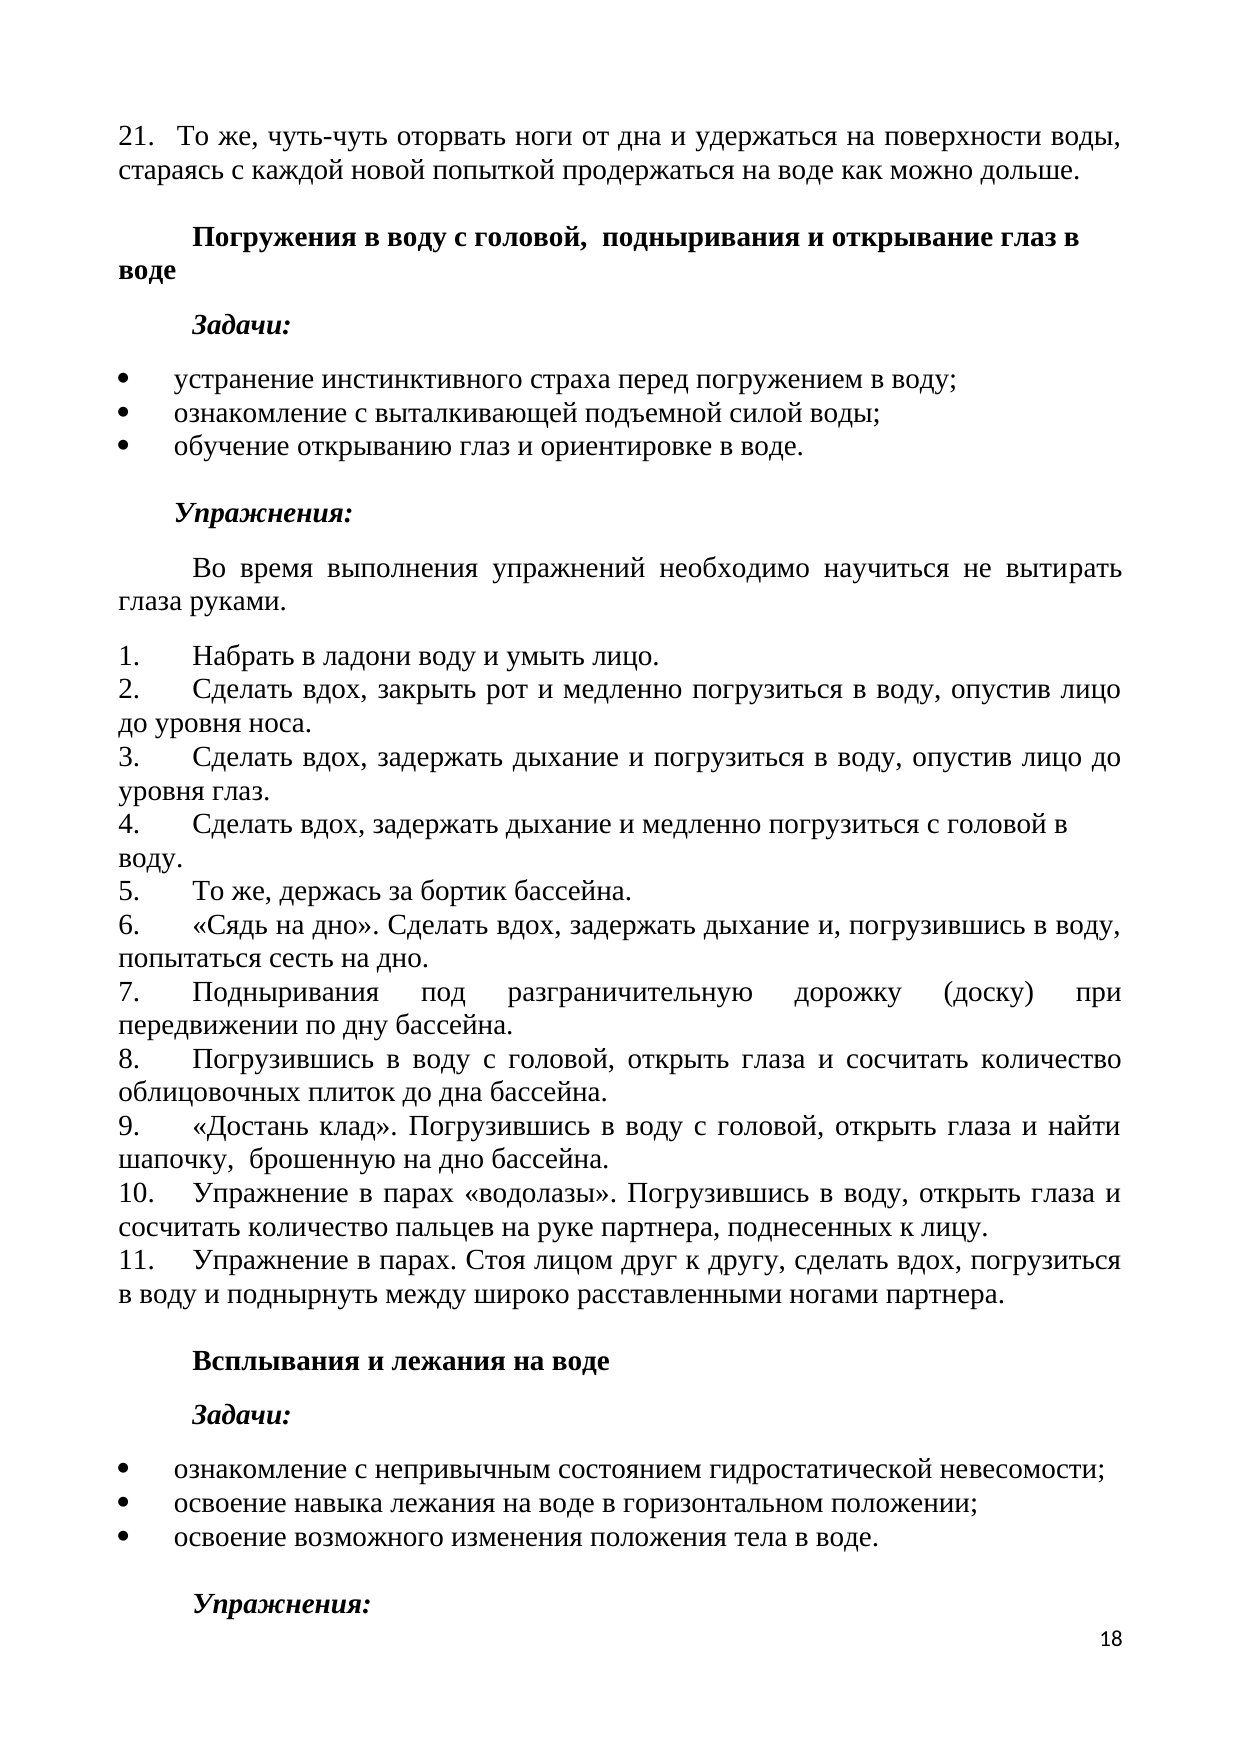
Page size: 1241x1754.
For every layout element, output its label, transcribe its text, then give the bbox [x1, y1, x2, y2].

list Подныривания под разграничительную дорожку (доску) при передвижении по дну бассейна. [118, 974, 1122, 1041]
list Сделать вдох, задержать дыхание и медленно погрузиться с головой в воду. [118, 806, 1122, 873]
list ознакомление с непривычным состоянием гидростатической невесомости; [118, 1452, 1122, 1485]
list ознакомление с выталкивающей подъемной силой воды; [118, 395, 1122, 428]
text Во время выполнения упражнений необходимо научиться не вытирать глаза руками. [118, 550, 1122, 617]
list Сделать вдох, задержать дыхание и погрузиться в воду, опустив лицо до уровня глаз. [118, 739, 1122, 806]
list То же, держась за бортик бассейна. [118, 873, 1122, 907]
list Упражнение в парах. Стоя лицом друг к другу, сделать вдох, погрузиться в воду и поднырнуть между широко расставленными ногами партнера. [118, 1242, 1122, 1309]
text Упражнения: [118, 1586, 1122, 1619]
text Погружения в воду с головой, подныривания и открывание глаз в воде [118, 219, 1122, 286]
list «Достань клад». Погрузившись в воду с головой, открыть глаза и найти шапочку, брошенную на дно бассейна. [118, 1108, 1122, 1175]
list Упражнение в парах «водолазы». Погрузившись в воду, открыть глаза и сосчитать количество пальцев на руке партнера, поднесенных к лицу. [118, 1175, 1122, 1242]
list «Сядь на дно». Сделать вдох, задержать дыхание и, погрузившись в воду, попытаться сесть на дно. [118, 907, 1122, 974]
text Упражнения: [118, 496, 1122, 529]
list обучение открыванию глаз и ориентировке в воде. [118, 428, 1122, 462]
list освоение возможного изменения положения тела в воде. [118, 1519, 1122, 1552]
list освоение навыка лежания на воде в горизонтальном положении; [118, 1485, 1122, 1519]
text Задачи: [118, 1397, 1122, 1431]
list То же, чуть-чуть оторвать ноги от дна и удержаться на поверхности воды, стараясь с каждой новой попыткой продержаться на воде как можно дольше. [118, 118, 1122, 185]
list устранение инстинктивного страха перед погружением в воду; [118, 361, 1122, 395]
list Погрузившись в воду с головой, открыть глаза и сосчитать количество облицовочных плиток до дна бассейна. [118, 1041, 1122, 1108]
list Сделать вдох, закрыть рот и медленно погрузиться в воду, опустив лицо до уровня носа. [118, 671, 1122, 738]
text Задачи: [118, 307, 1122, 340]
text Всплывания и лежания на воде [118, 1343, 1122, 1376]
list Набрать в ладони воду и умыть лицо. [118, 638, 1122, 671]
